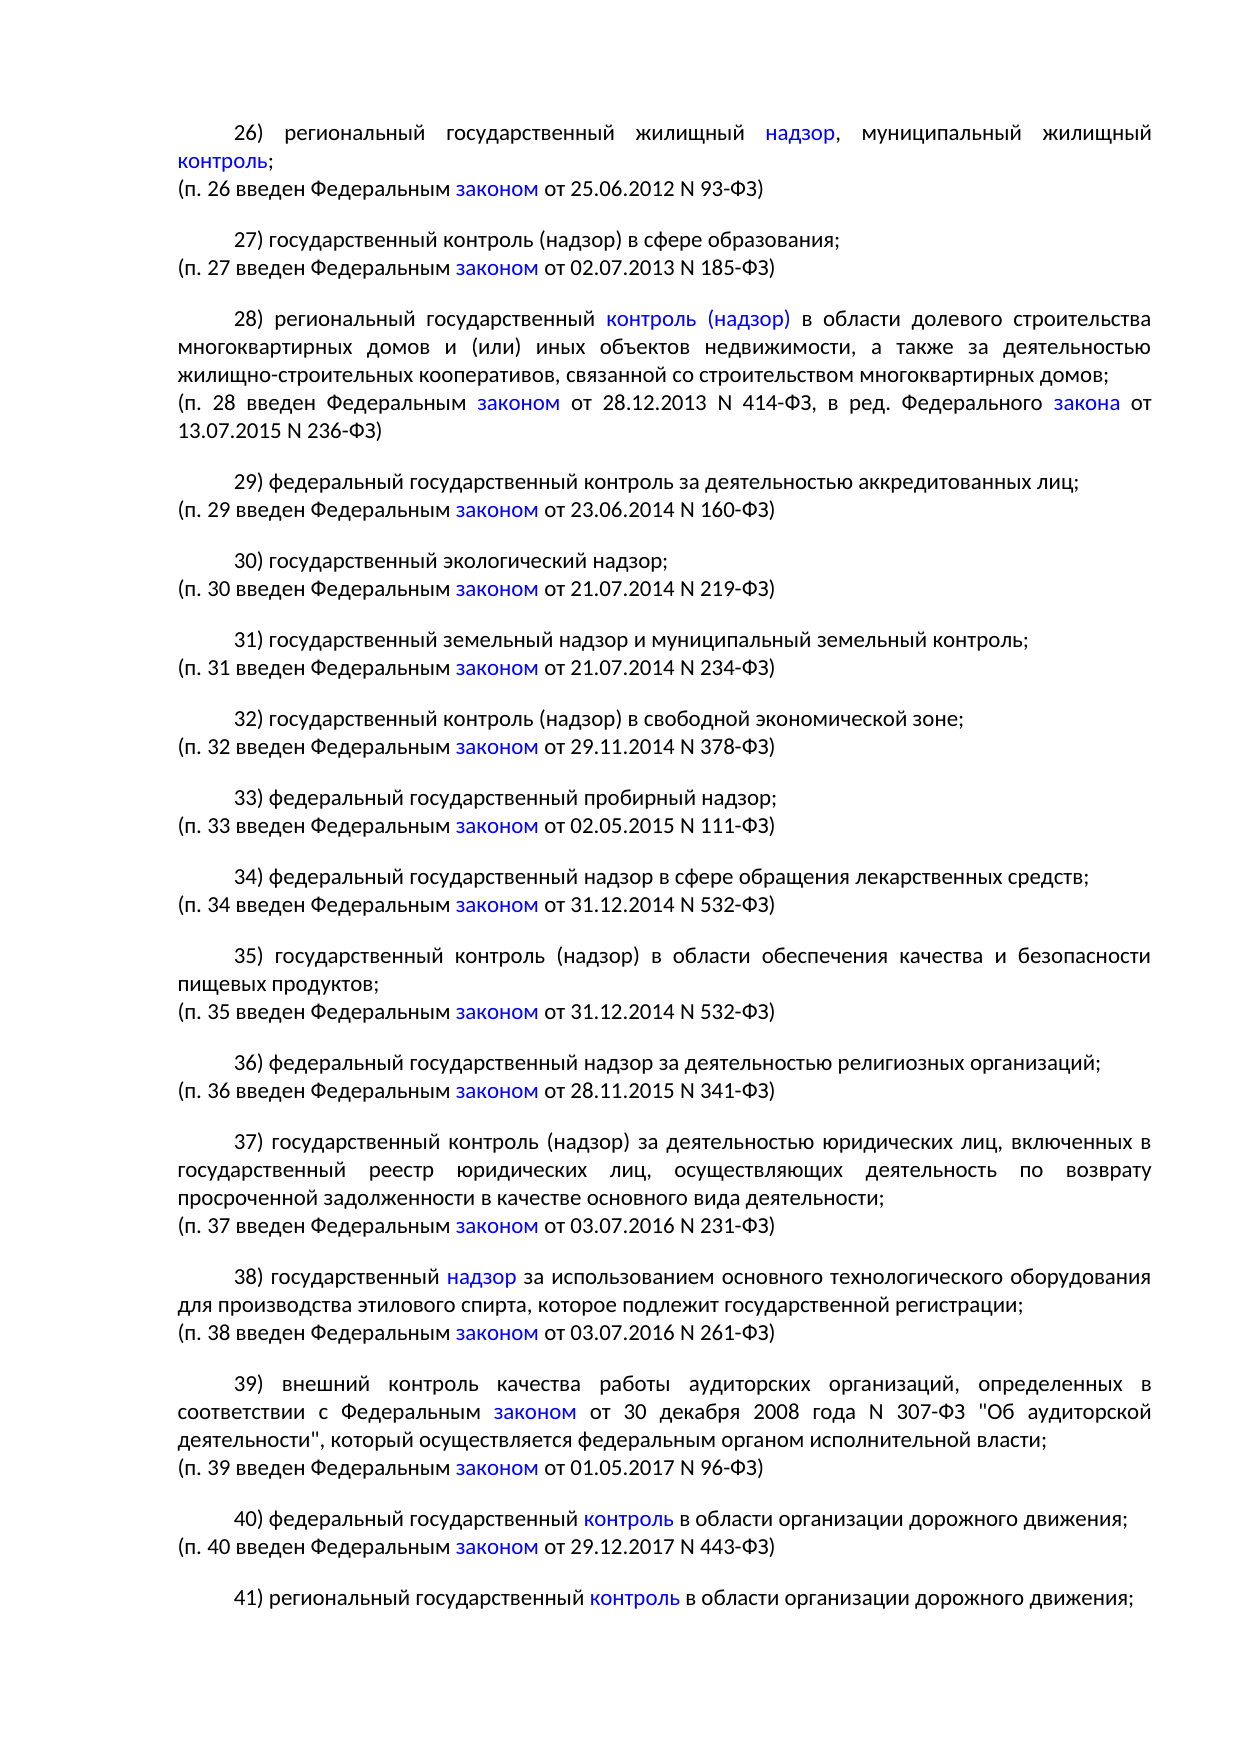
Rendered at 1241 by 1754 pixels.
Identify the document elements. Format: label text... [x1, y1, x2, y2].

text 32) государственный контроль (надзор) в свободной экономической зоне; [177, 704, 1152, 732]
text (п. 37 введен Федеральным законом от 03.07.2016 N 231-ФЗ) [177, 1211, 1152, 1239]
text (п. 27 введен Федеральным законом от 02.07.2013 N 185-ФЗ) [177, 253, 1152, 281]
text (п. 33 введен Федеральным законом от 02.05.2015 N 111-ФЗ) [177, 811, 1152, 839]
text (п. 40 введен Федеральным законом от 29.12.2017 N 443-ФЗ) [177, 1532, 1152, 1560]
text 40) федеральный государственный контроль в области организации дорожного движения; [177, 1504, 1152, 1532]
text 29) федеральный государственный контроль за деятельностью аккредитованных лиц; [177, 467, 1152, 495]
text (п. 26 введен Федеральным законом от 25.06.2012 N 93-ФЗ) [177, 174, 1152, 202]
text 30) государственный экологический надзор; [177, 546, 1152, 574]
text 35) государственный контроль (надзор) в области обеспечения качества и безопасности пищевых продуктов; [177, 941, 1152, 997]
text (п. 36 введен Федеральным законом от 28.11.2015 N 341-ФЗ) [177, 1076, 1152, 1104]
text 31) государственный земельный надзор и муниципальный земельный контроль; [177, 625, 1152, 653]
text (п. 38 введен Федеральным законом от 03.07.2016 N 261-ФЗ) [177, 1318, 1152, 1346]
text 26) региональный государственный жилищный надзор, муниципальный жилищный контроль; [177, 118, 1152, 174]
text 28) региональный государственный контроль (надзор) в области долевого строительства многоквартирных домов и (или) иных объектов недвижимости, а также за деятельностью жилищно-строительных кооперативов, связанной со строительством многоквартирных домов; [177, 304, 1152, 388]
text 27) государственный контроль (надзор) в сфере образования; [177, 225, 1152, 253]
text 38) государственный надзор за использованием основного технологического оборудования для производства этилового спирта, которое подлежит государственной регистрации; [177, 1262, 1152, 1318]
text (п. 34 введен Федеральным законом от 31.12.2014 N 532-ФЗ) [177, 890, 1152, 918]
text (п. 35 введен Федеральным законом от 31.12.2014 N 532-ФЗ) [177, 997, 1152, 1025]
text (п. 32 введен Федеральным законом от 29.11.2014 N 378-ФЗ) [177, 732, 1152, 760]
text 41) региональный государственный контроль в области организации дорожного движения; [177, 1583, 1152, 1611]
text 36) федеральный государственный надзор за деятельностью религиозных организаций; [177, 1048, 1152, 1076]
text 37) государственный контроль (надзор) за деятельностью юридических лиц, включенных в государственный реестр юридических лиц, осуществляющих деятельность по возврату просроченной задолженности в качестве основного вида деятельности; [177, 1127, 1152, 1211]
text 39) внешний контроль качества работы аудиторских организаций, определенных в соответствии с Федеральным законом от 30 декабря 2008 года N 307-ФЗ "Об аудиторской деятельности", который осуществляется федеральным органом исполнительной власти; [177, 1369, 1152, 1453]
text (п. 29 введен Федеральным законом от 23.06.2014 N 160-ФЗ) [177, 495, 1152, 523]
text (п. 30 введен Федеральным законом от 21.07.2014 N 219-ФЗ) [177, 574, 1152, 602]
text 34) федеральный государственный надзор в сфере обращения лекарственных средств; [177, 862, 1152, 890]
text (п. 31 введен Федеральным законом от 21.07.2014 N 234-ФЗ) [177, 653, 1152, 681]
text (п. 28 введен Федеральным законом от 28.12.2013 N 414-ФЗ, в ред. Федерального закона от 13.07.2015 N 236-ФЗ) [177, 388, 1152, 444]
text (п. 39 введен Федеральным законом от 01.05.2017 N 96-ФЗ) [177, 1453, 1152, 1481]
text 33) федеральный государственный пробирный надзор; [177, 783, 1152, 811]
